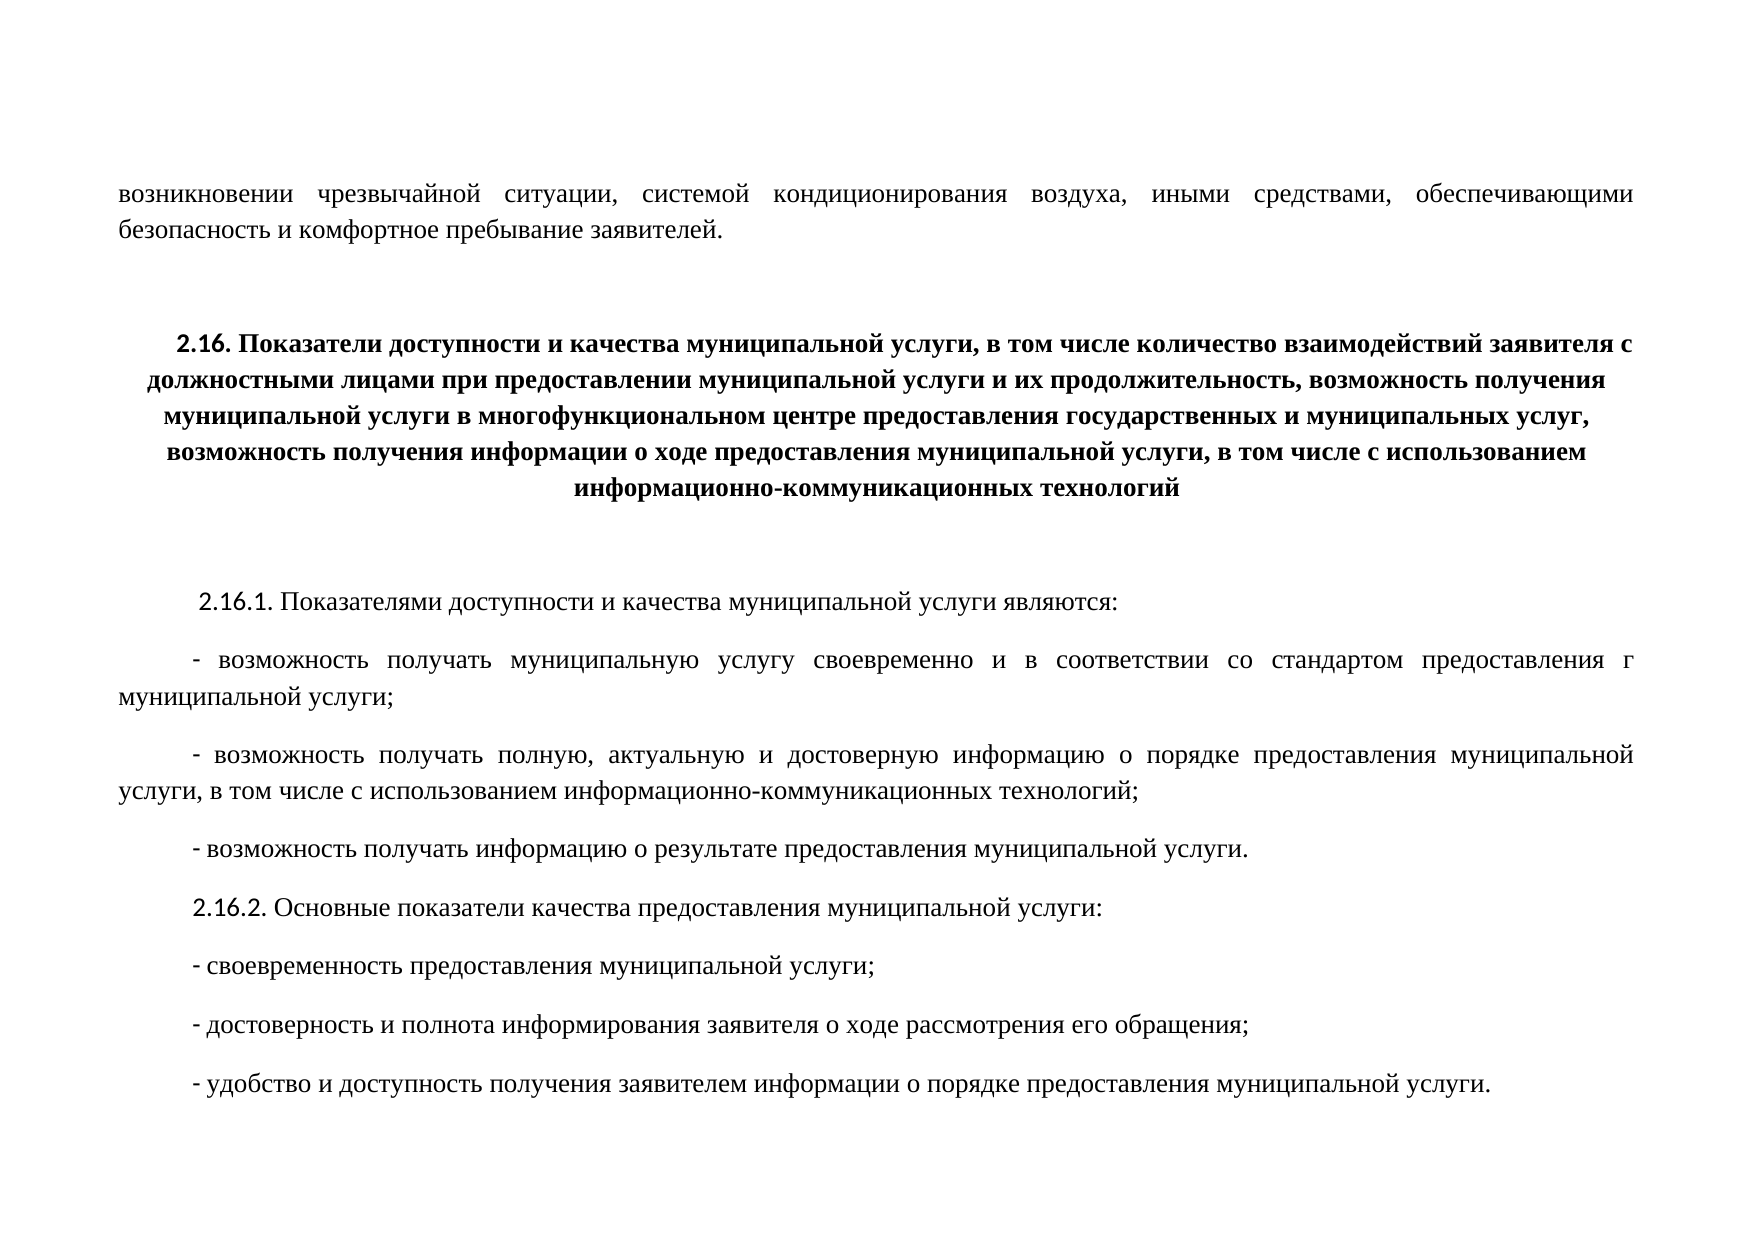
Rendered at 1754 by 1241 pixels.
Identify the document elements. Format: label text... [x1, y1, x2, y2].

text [118, 177, 1636, 244]
text 2.16. Показатели доступности и качества муниципальной услуги, в том числе количество взаимодействий заявителя с должностными лицами при предоставлении муниципальной услуги и их продолжительность, возможность получения муниципальной услуги в многофункциональном центре предоставления государственных и муниципальных услуг, возможность получения информации о ходе предоставления муниципальной услуги, в том числе с использованием информационно-коммуникационных технологий [118, 326, 1636, 502]
text - возможность получать полную, актуальную и достоверную информацию о порядке предоставления муниципальной услуги, в том числе с использованием информационно-коммуникационных технологий; [118, 737, 1636, 806]
text - достоверность и полнота информирования заявителя о ходе рассмотрения его обращения; [118, 1007, 1636, 1040]
text - возможность получать муниципальную услугу своевременно и в соответствии со стандартом предоставления г муниципальной услуги; [118, 643, 1636, 711]
text - своевременность предоставления муниципальной услуги; [118, 948, 1636, 982]
text - возможность получать информацию о результате предоставления муниципальной услуги. [118, 831, 1636, 864]
text - удобство и доступность получения заявителем информации о порядке предоставления муниципальной услуги. [118, 1066, 1636, 1099]
text 2.16.1. Показателями доступности и качества муниципальной услуги являются: [118, 584, 1636, 617]
text 2.16.2. Основные показатели качества предоставления муниципальной услуги: [118, 890, 1636, 923]
